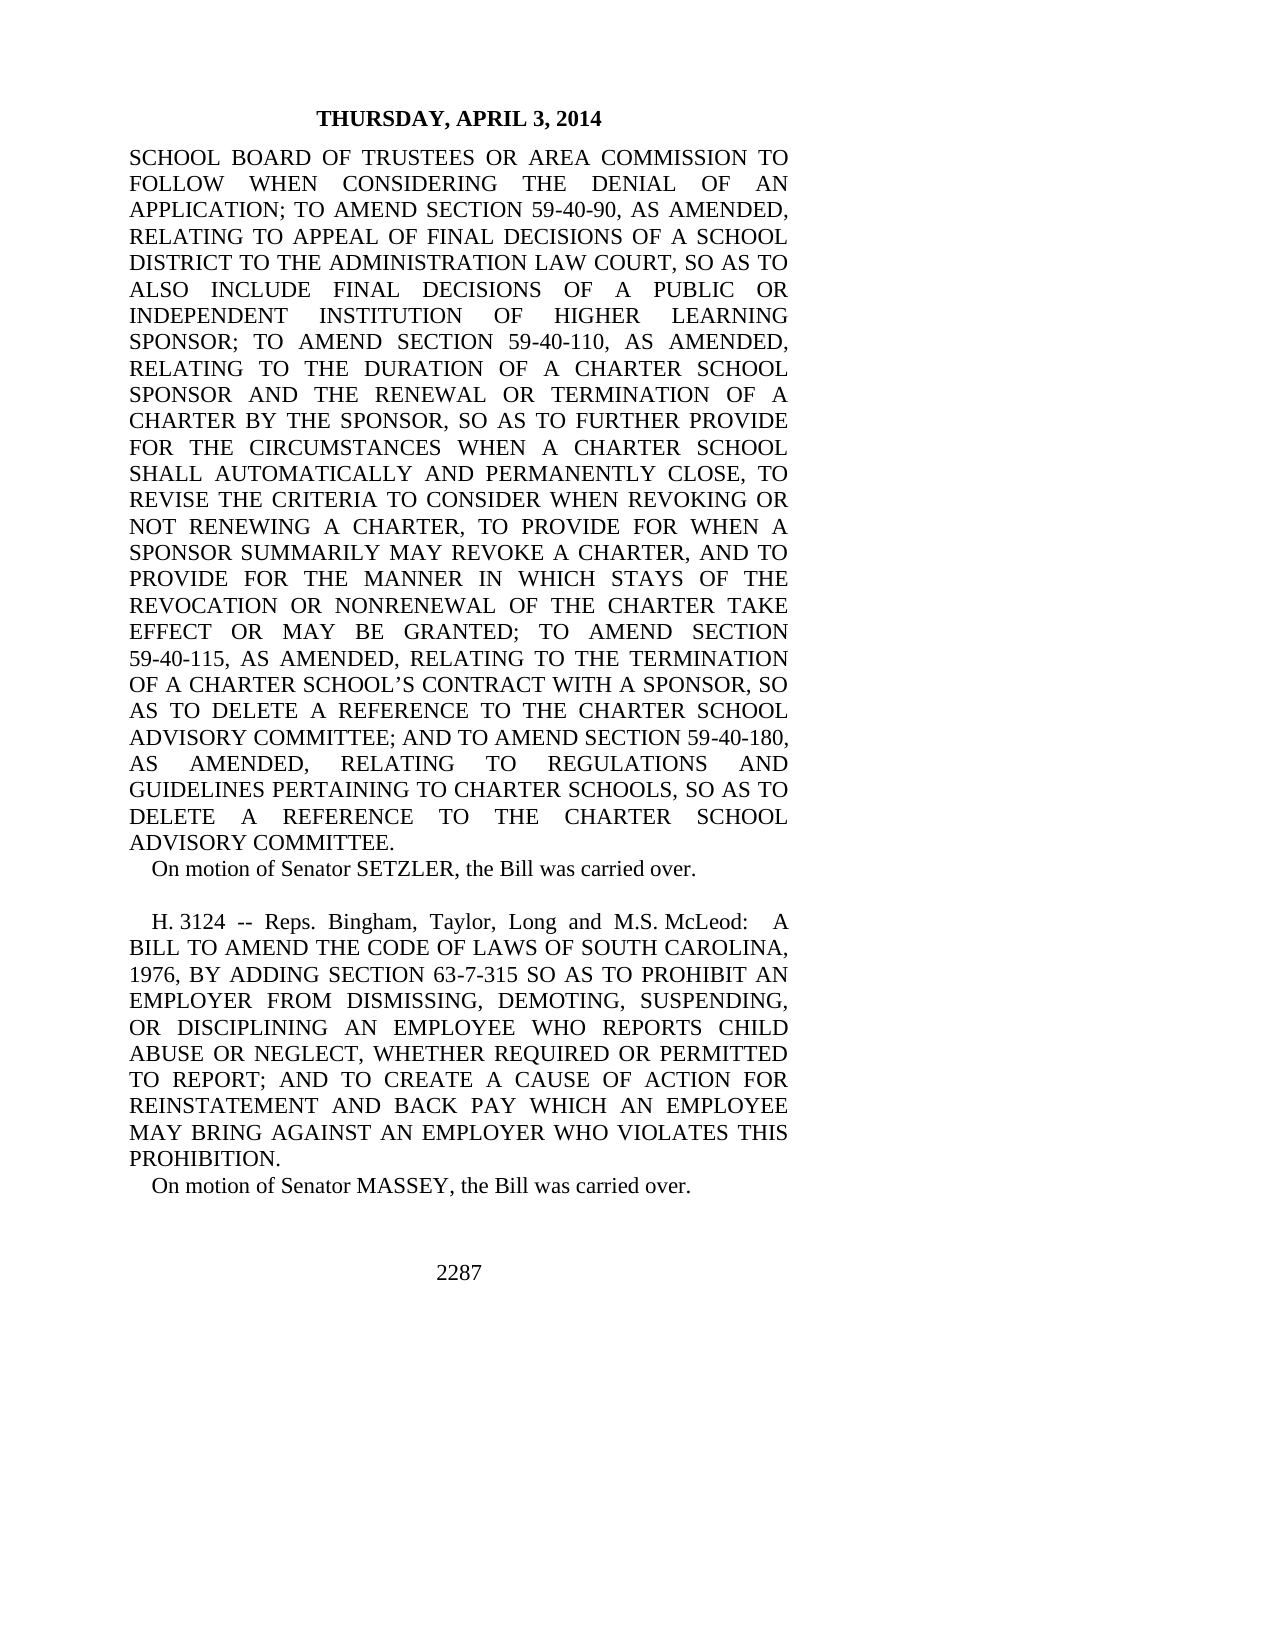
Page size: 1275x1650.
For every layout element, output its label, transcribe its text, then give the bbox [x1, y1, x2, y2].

text On motion of Senator SETZLER, the Bill was carried over. [129, 855, 789, 882]
text H. 3124 -- Reps. Bingham, Taylor, Long and M.S. McLeod: A BILL TO AMEND THE CODE OF LAWS OF SOUTH CAROLINA, 1976, BY ADDING SECTION 63-7-315 SO AS TO PROHIBIT AN EMPLOYER FROM DISMISSING, DEMOTING, SUSPENDING, OR DISCIPLINING AN EMPLOYEE WHO REPORTS CHILD ABUSE OR NEGLECT, WHETHER REQUIRED OR PERMITTED TO REPORT; AND TO CREATE A CAUSE OF ACTION FOR REINSTATEMENT AND BACK PAY WHICH AN EMPLOYEE MAY BRING AGAINST AN EMPLOYER WHO VIOLATES THIS PROHIBITION. [129, 908, 789, 1172]
text On motion of Senator MASSEY, the Bill was carried over. [129, 1172, 789, 1198]
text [129, 144, 789, 855]
